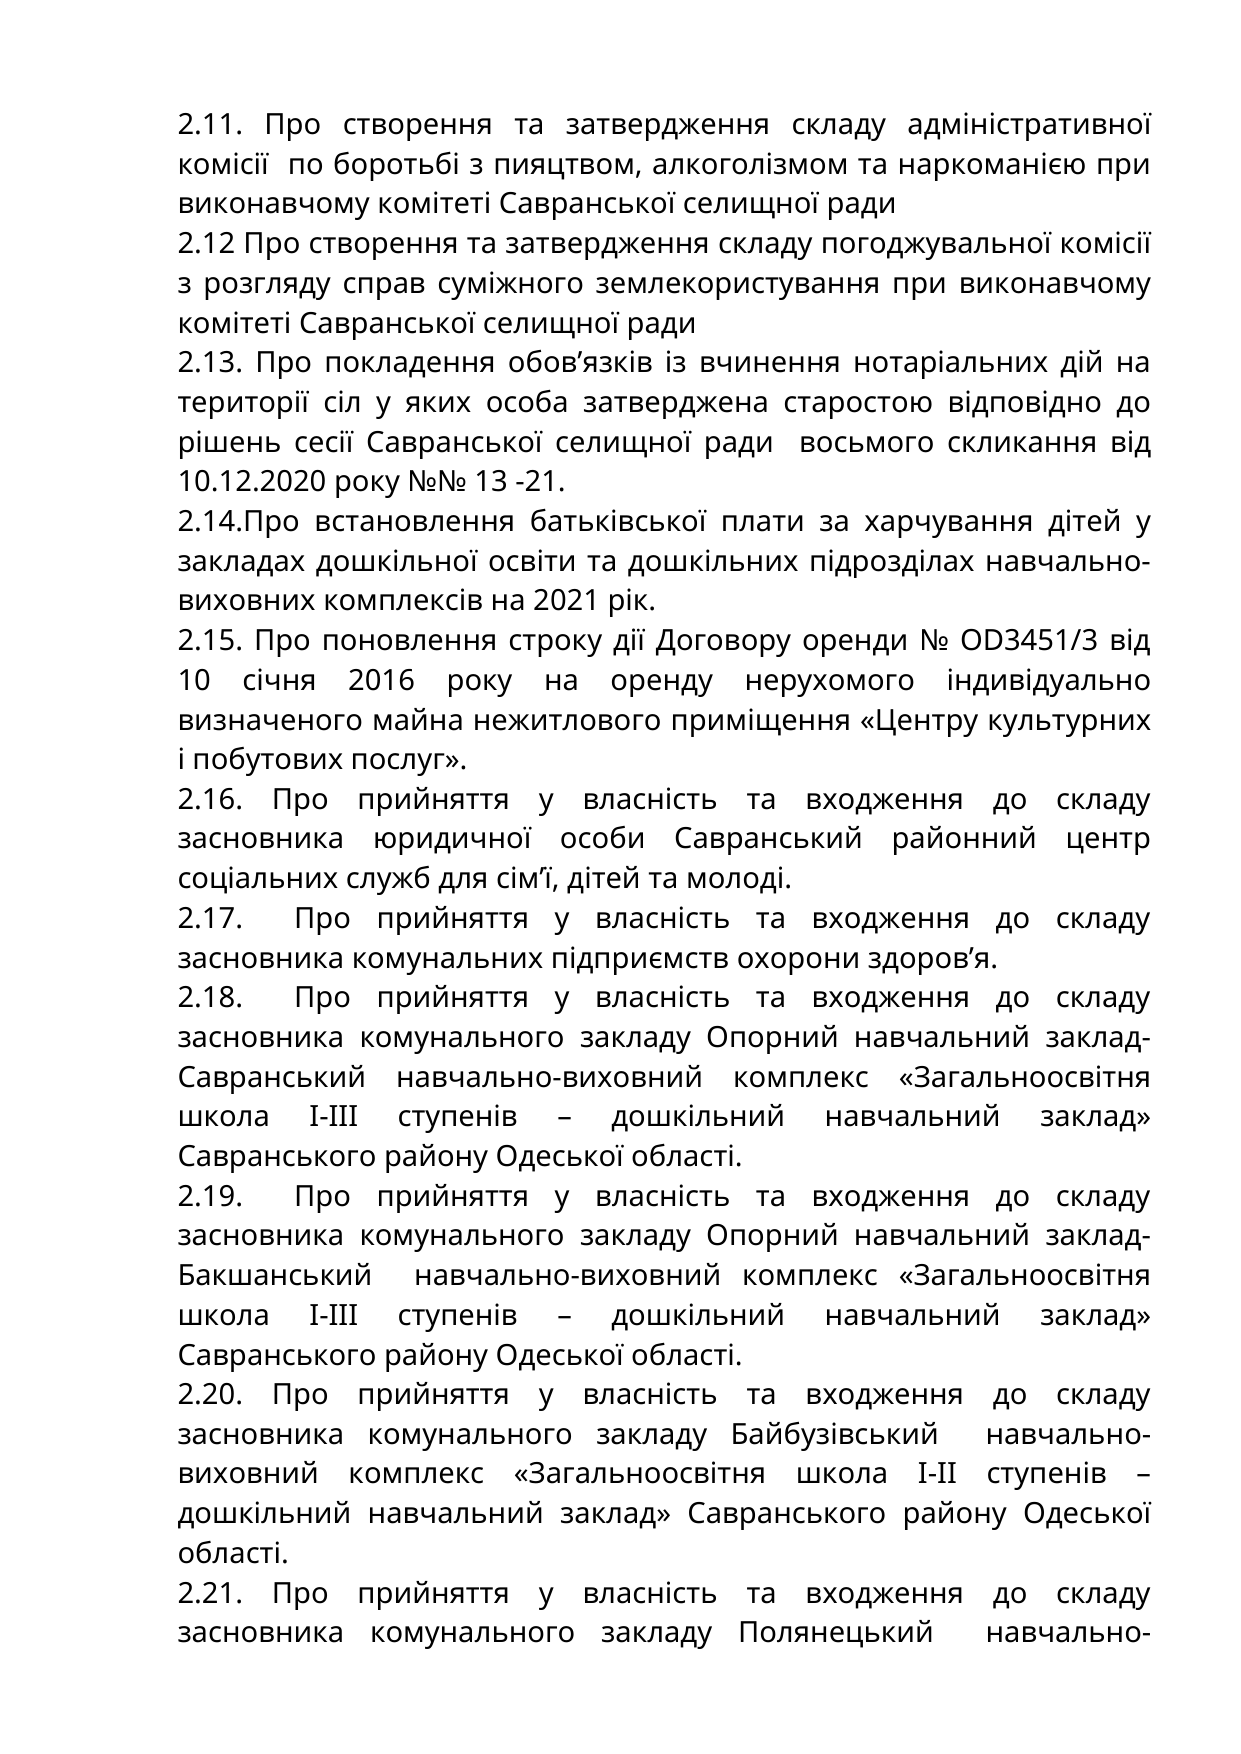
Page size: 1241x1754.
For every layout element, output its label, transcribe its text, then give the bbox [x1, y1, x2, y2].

text 2.15. Про поновлення строку дії Договору оренди № ОD3451/3 від 10 січня 2016 року на оренду нерухомого індивідуально визначеного майна нежитлового приміщення «Центру культурних і побутових послуг». [177, 619, 1152, 778]
text 2.12 Про створення та затвердження складу погоджувальної комісії з розгляду справ суміжного землекористування при виконавчому комітеті Савранської селищної ради [177, 222, 1152, 342]
text 2.14.Про встановлення батьківської плати за харчування дітей у закладах дошкільної освіти та дошкільних підрозділах навчально-виховних комплексів на 2021 рік. [177, 500, 1152, 619]
text 2.18. Про прийняття у власність та входження до складу засновника комунального закладу Опорний навчальний заклад-Савранський навчально-виховний комплекс «Загальноосвітня школа І-ІІІ ступенів – дошкільний навчальний заклад» Савранського району Одеської області. [177, 977, 1152, 1175]
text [177, 1572, 1152, 1651]
text 2.11. Про створення та затвердження складу адміністративної комісії по боротьбі з пияцтвом, алкоголізмом та наркоманією при виконавчому комітеті Савранської селищної ради [177, 103, 1152, 222]
text 2.16. Про прийняття у власність та входження до складу засновника юридичної особи Савранський районний центр соціальних служб для сім’ї, дітей та молоді. [177, 778, 1152, 897]
text 2.17. Про прийняття у власність та входження до складу засновника комунальних підприємств охорони здоров’я. [177, 897, 1152, 977]
text 2.19. Про прийняття у власність та входження до складу засновника комунального закладу Опорний навчальний заклад- Бакшанський навчально-виховний комплекс «Загальноосвітня школа І-ІІІ ступенів – дошкільний навчальний заклад» Савранського району Одеської області. [177, 1175, 1152, 1373]
text 2.13. Про покладення обов’язків із вчинення нотаріальних дій на території сіл у яких особа затверджена старостою відповідно до рішень сесії Савранської селищної ради восьмого скликання від 10.12.2020 року №№ 13 -21. [177, 342, 1152, 500]
text 2.20. Про прийняття у власність та входження до складу засновника комунального закладу Байбузівський навчально-виховний комплекс «Загальноосвітня школа І-ІІ ступенів – дошкільний навчальний заклад» Савранського району Одеської області. [177, 1373, 1152, 1572]
